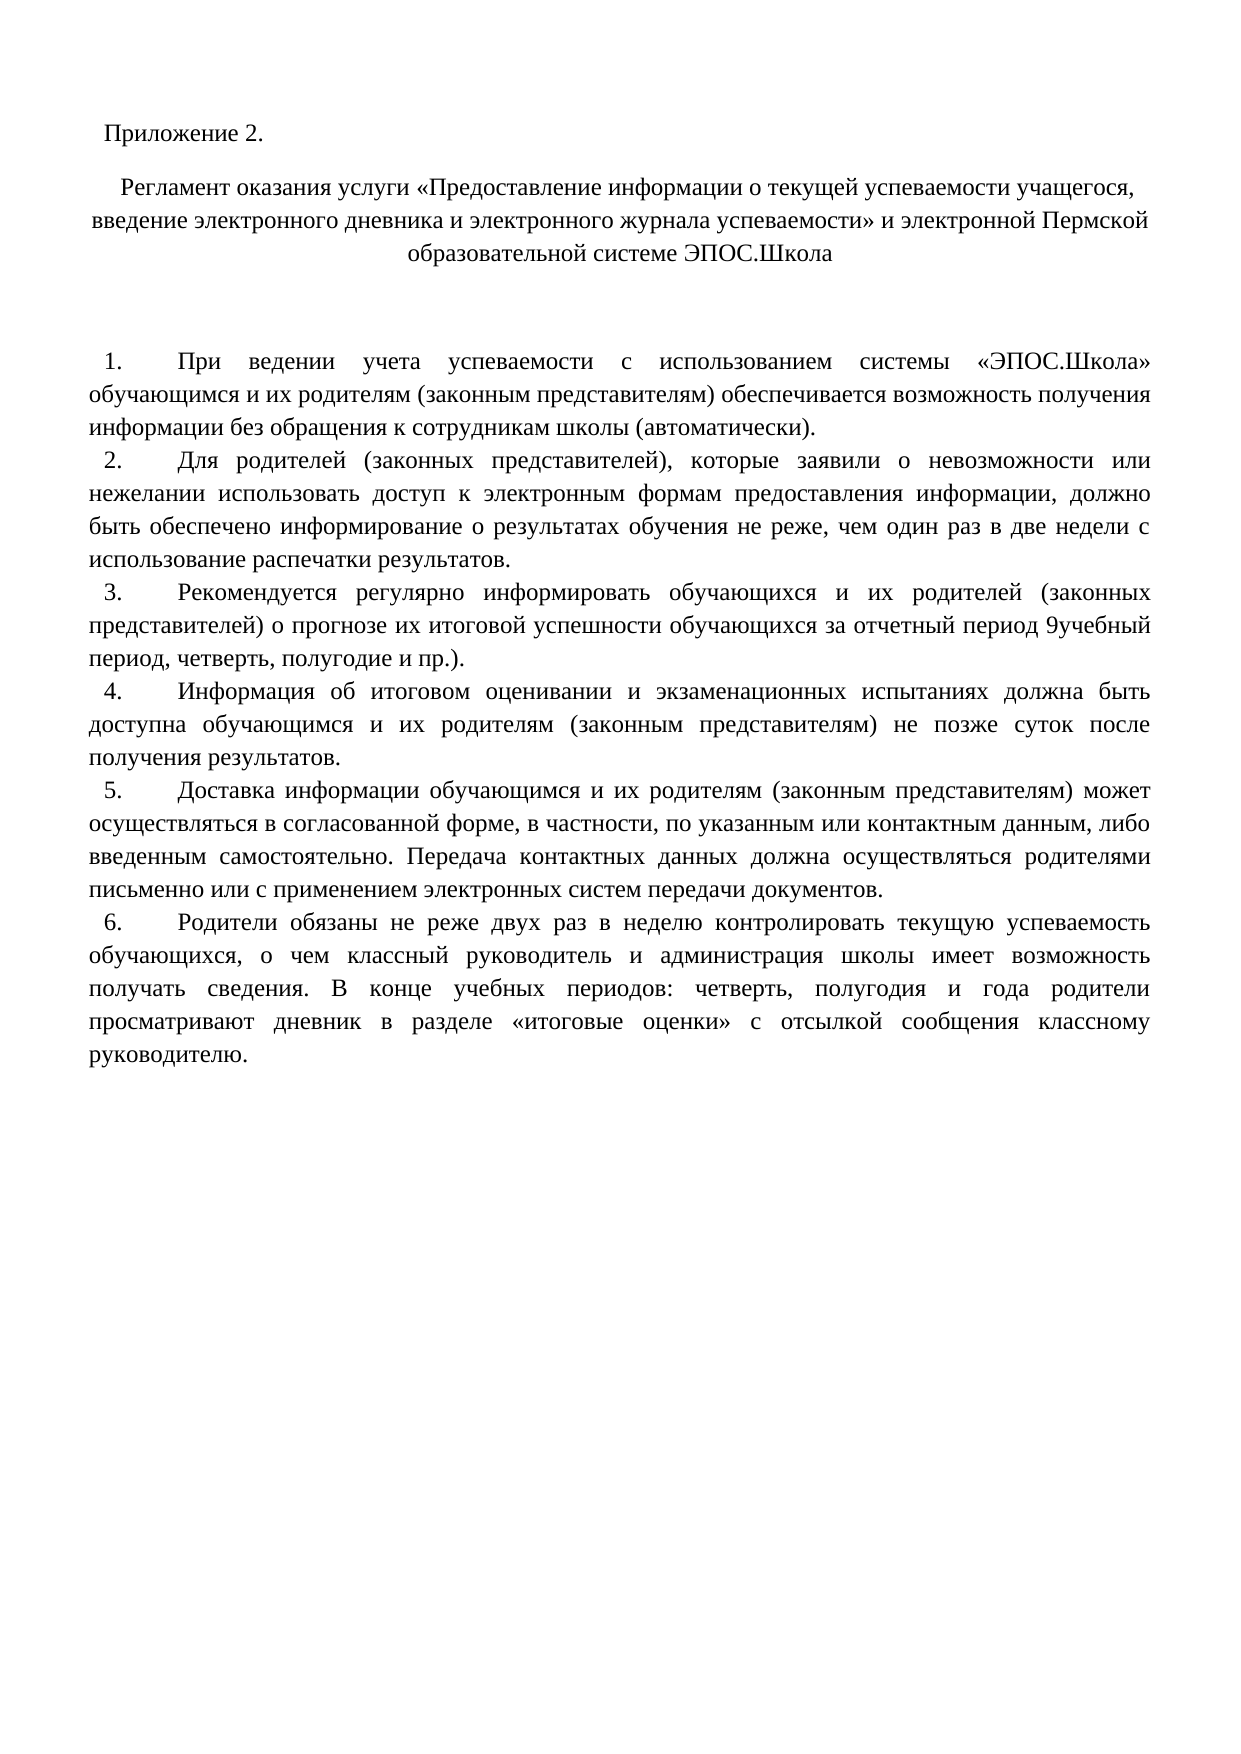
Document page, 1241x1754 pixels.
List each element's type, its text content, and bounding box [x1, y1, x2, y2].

list Рекомендуется регулярно информировать обучающихся и их родителей (законных представителей) о прогнозе их итоговой успешности обучающихся за отчетный период 9учебный период, четверть, полугодие и пр.). [89, 577, 1152, 672]
list Родители обязаны не реже двух раз в неделю контролировать текущую успеваемость обучающихся, о чем классный руководитель и администрация школы имеет возможность получать сведения. В конце учебных периодов: четверть, полугодия и года родители просматривают дневник в разделе «итоговые оценки» с отсылкой сообщения классному руководителю. [89, 907, 1152, 1068]
text Регламент оказания услуги «Предоставление информации о текущей успеваемости учащегося, введение электронного дневника и электронного журнала успеваемости» и электронной Пермской образовательной системе ЭПОС.Школа [89, 172, 1152, 267]
list Доставка информации обучающимся и их родителям (законным представителям) может осуществляться в согласованной форме, в частности, по указанным или контактным данным, либо введенным самостоятельно. Передача контактных данных должна осуществляться родителями письменно или с применением электронных систем передачи документов. [89, 775, 1152, 903]
list Для родителей (законных представителей), которые заявили о невозможности или нежелании использовать доступ к электронным формам предоставления информации, должно быть обеспечено информирование о результатах обучения не реже, чем один раз в две недели с использование распечатки результатов. [89, 445, 1152, 573]
list При ведении учета успеваемости с использованием системы «ЭПОС.Школа» обучающимся и их родителям (законным представителям) обеспечивается возможность получения информации без обращения к сотрудникам школы (автоматически). [89, 346, 1152, 441]
list Информация об итоговом оценивании и экзаменационных испытаниях должна быть доступна обучающимся и их родителям (законным представителям) не позже суток после получения результатов. [89, 676, 1152, 771]
text Приложение 2. [89, 118, 1152, 147]
